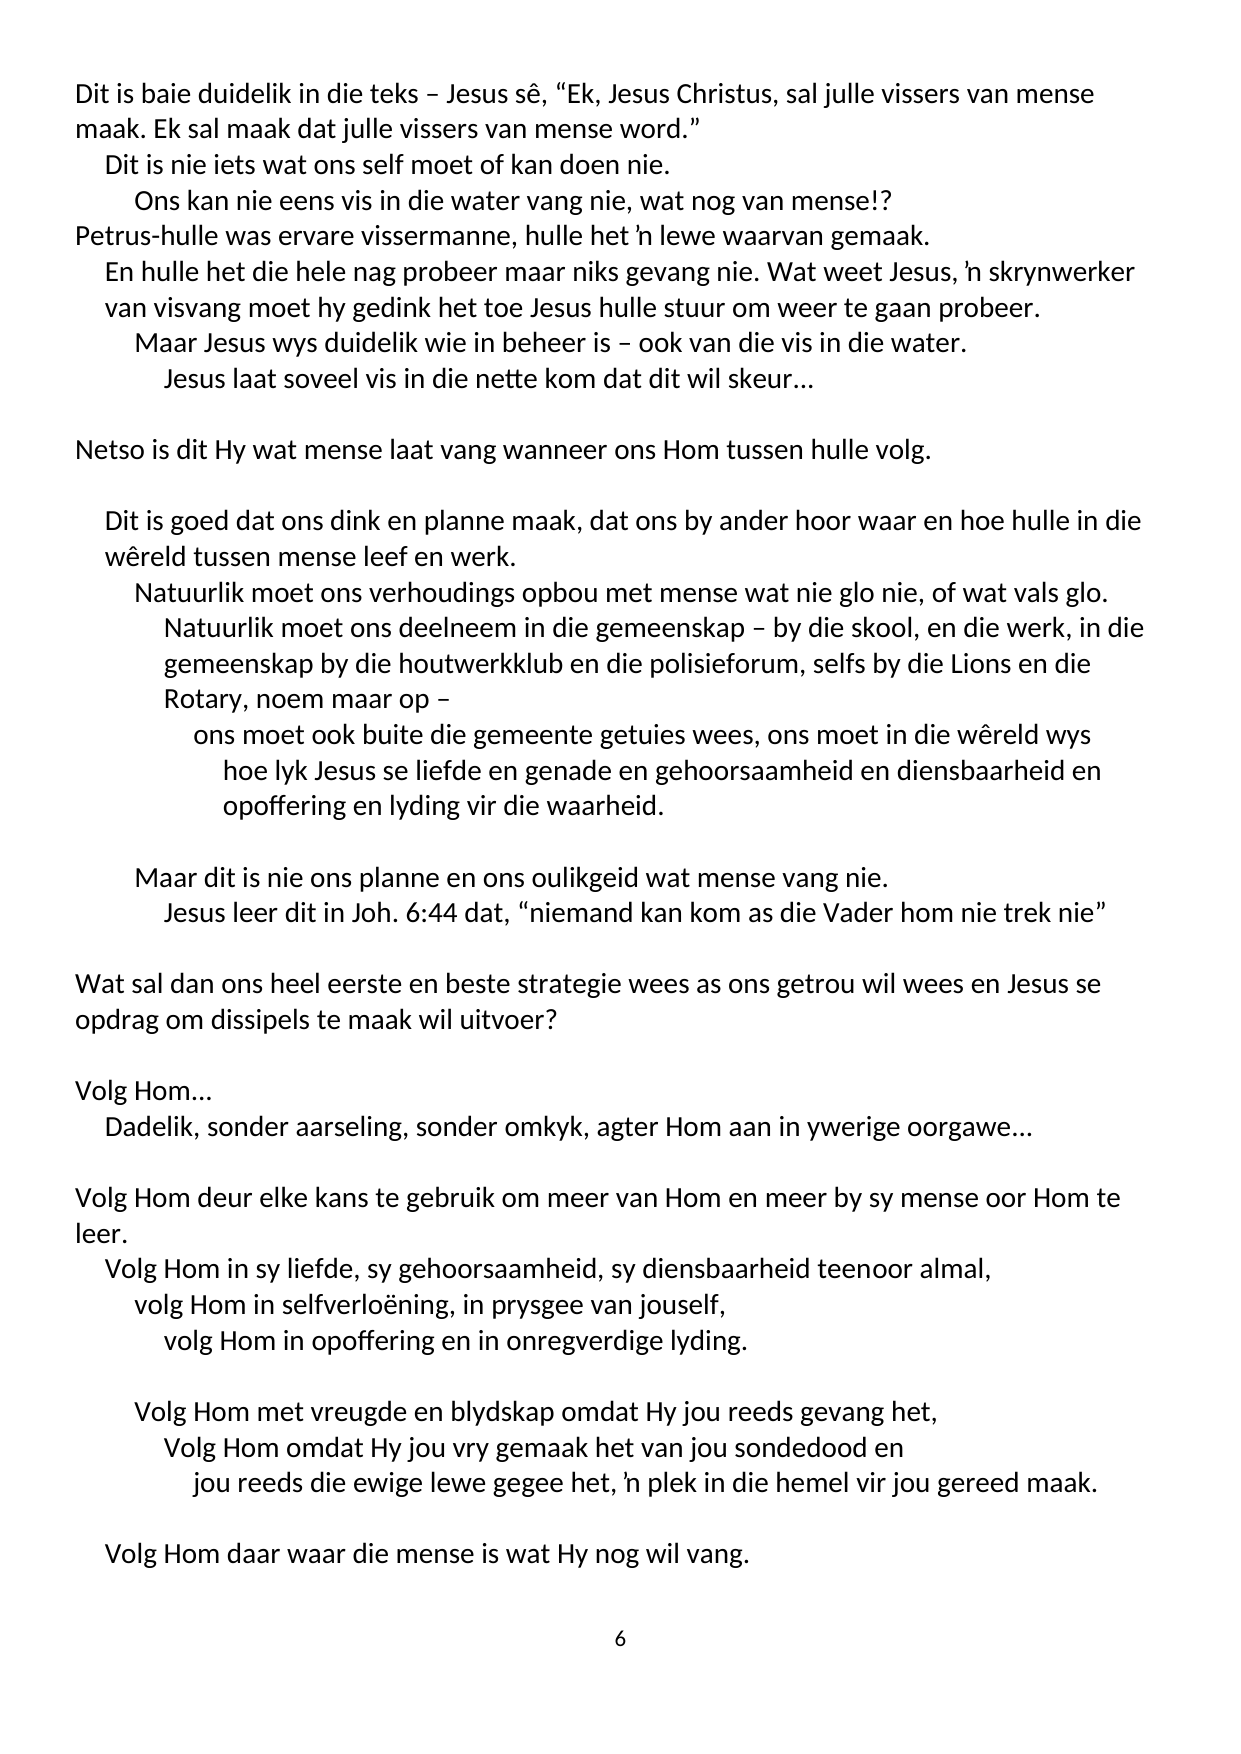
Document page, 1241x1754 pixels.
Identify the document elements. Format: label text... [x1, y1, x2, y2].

text Maar dit is nie ons planne en ons oulikgeid wat mense vang nie. [134, 859, 1165, 894]
text jou reeds die ewige lewe gegee het, ŉ plek in die hemel vir jou gereed maak. [134, 1464, 1165, 1500]
text hoe lyk Jesus se liefde en genade en gehoorsaamheid en diensbaarheid en opoffering en lyding vir die waarheid. [223, 752, 1165, 823]
text Volg Hom deur elke kans te gebruik om meer van Hom en meer by sy mense oor Hom te leer. [75, 1179, 1165, 1251]
text Volg Hom met vreugde en blydskap omdat Hy jou reeds gevang het, [134, 1393, 1165, 1429]
text volg Hom in selfverloëning, in prysgee van jouself, [134, 1286, 1165, 1322]
text Jesus leer dit in Joh. 6:44 dat, “niemand kan kom as die Vader hom nie trek nie” [134, 894, 1165, 930]
text Dit is baie duidelik in die teks – Jesus sê, “Ek, Jesus Christus, sal julle vissers van mense maak. Ek sal maak dat julle vissers van mense word.” [75, 75, 1165, 146]
text Maar Jesus wys duidelik wie in beheer is – ook van die vis in die water. [134, 324, 1165, 360]
text Wat sal dan ons heel eerste en beste strategie wees as ons getrou wil wees en Jesus se opdrag om dissipels te maak wil uitvoer? [75, 966, 1165, 1037]
text Dadelik, sonder aarseling, sonder omkyk, agter Hom aan in ywerige oorgawe... [75, 1108, 1165, 1144]
text Dit is nie iets wat ons self moet of kan doen nie. [104, 146, 1165, 182]
text Natuurlik moet ons verhoudings opbou met mense wat nie glo nie, of wat vals glo. [134, 574, 1165, 609]
text Dit is goed dat ons dink en planne maak, dat ons by ander hoor waar en hoe hulle in die wêreld tussen mense leef en werk. [104, 502, 1165, 574]
text Netso is dit Hy wat mense laat vang wanneer ons Hom tussen hulle volg. [75, 431, 1165, 467]
text Volg Hom in sy liefde, sy gehoorsaamheid, sy diensbaarheid teenoor almal, [104, 1251, 1165, 1286]
text Volg Hom... [75, 1072, 1165, 1108]
text Volg Hom daar waar die mense is wat Hy nog wil vang. [75, 1536, 1165, 1571]
text Jesus laat soveel vis in die nette kom dat dit wil skeur... [134, 360, 1165, 396]
text Natuurlik moet ons deelneem in die gemeenskap – by die skool, en die werk, in die gemeenskap by die houtwerkklub en die polisieforum, selfs by die Lions en die Rotary, noem maar op – [164, 609, 1165, 716]
text Petrus-hulle was ervare vissermanne, hulle het ŉ lewe waarvan gemaak. [75, 217, 1165, 253]
text volg Hom in opoffering en in onregverdige lyding. [134, 1322, 1165, 1357]
text Ons kan nie eens vis in die water vang nie, wat nog van mense!? [104, 182, 1165, 217]
text En hulle het die hele nag probeer maar niks gevang nie. Wat weet Jesus, ŉ skrynwerker van visvang moet hy gedink het toe Jesus hulle stuur om weer te gaan probeer. [104, 253, 1165, 324]
text Volg Hom omdat Hy jou vry gemaak het van jou sondedood en [134, 1429, 1165, 1464]
text ons moet ook buite die gemeente getuies wees, ons moet in die wêreld wys [193, 716, 1165, 752]
